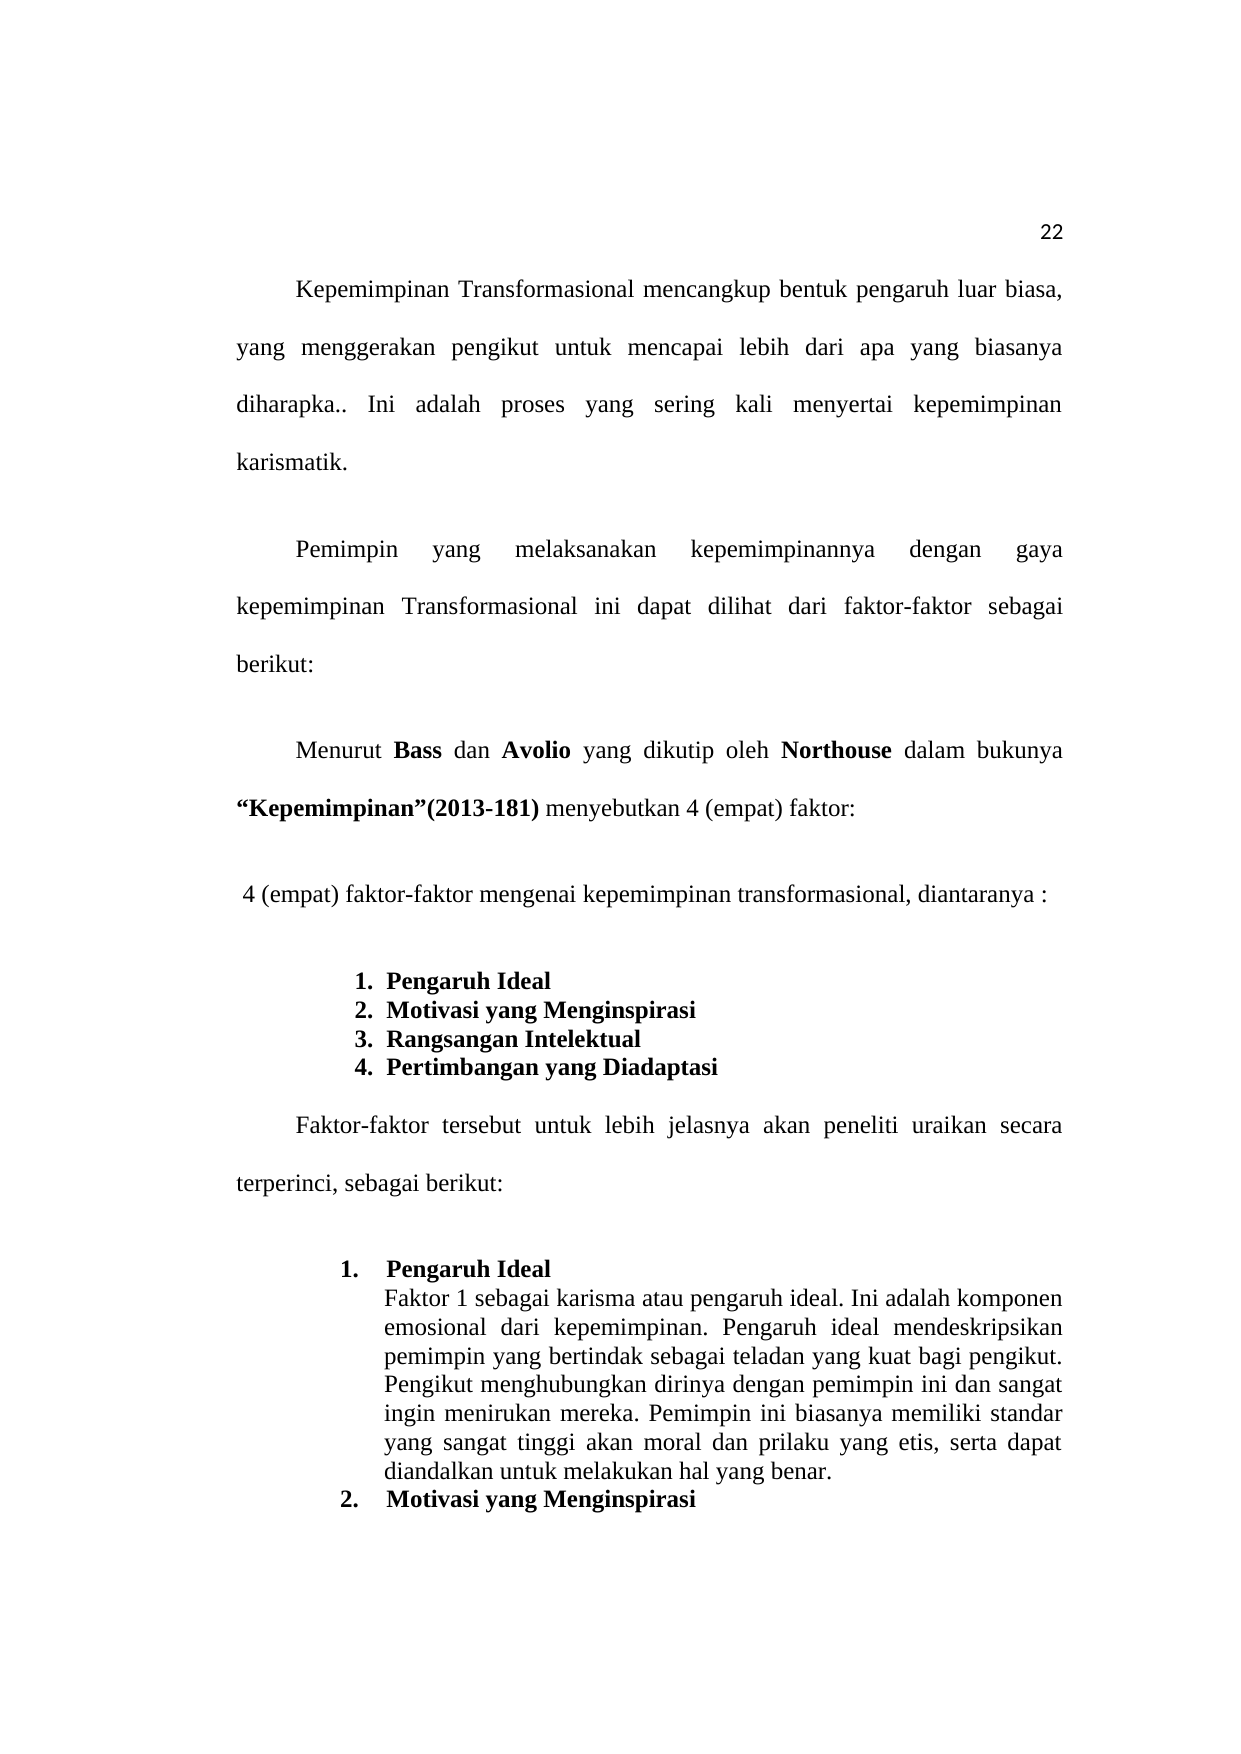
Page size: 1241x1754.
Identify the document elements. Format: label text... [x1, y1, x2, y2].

text Kepemimpinan Transformasional mencangkup bentuk pengaruh luar biasa, yang menggerakan pengikut untuk mencapai lebih dari apa yang biasanya diharapka.. Ini adalah proses yang sering kali menyertai kepemimpinan karismatik. [236, 274, 1063, 476]
list Faktor 1 sebagai karisma atau pengaruh ideal. Ini adalah komponen emosional dari kepemimpinan. Pengaruh ideal mendeskripsikan pemimpin yang bertindak sebagai teladan yang kuat bagi pengikut. Pengikut menghubungkan dirinya dengan pemimpin ini dan sangat ingin menirukan mereka. Pemimpin ini biasanya memiliki standar yang sangat tinggi akan moral dan prilaku yang etis, serta dapat diandalkan untuk melakukan hal yang benar. [384, 1283, 1063, 1484]
list Pengaruh Ideal [354, 966, 1063, 995]
list Pengaruh Ideal [340, 1254, 1063, 1283]
list Pertimbangan yang Diadaptasi [354, 1052, 1063, 1081]
text Pemimpin yang melaksanakan kepemimpinannya dengan gaya kepemimpinan Transformasional ini dapat dilihat dari faktor-faktor sebagai berikut: [236, 534, 1063, 677]
text Faktor-faktor tersebut untuk lebih jelasnya akan peneliti uraikan secara terperinci, sebagai berikut: [236, 1110, 1063, 1197]
list Motivasi yang Menginspirasi [340, 1484, 1063, 1513]
text Menurut Bass dan Avolio yang dikutip oleh Northouse dalam bukunya “Kepemimpinan”(2013-181) menyebutkan 4 (empat) faktor: [236, 735, 1063, 822]
text 4 (empat) faktor-faktor mengenai kepemimpinan transformasional, diantaranya : [236, 879, 1063, 908]
list Motivasi yang Menginspirasi [354, 995, 1063, 1024]
list Rangsangan Intelektual [354, 1024, 1063, 1052]
